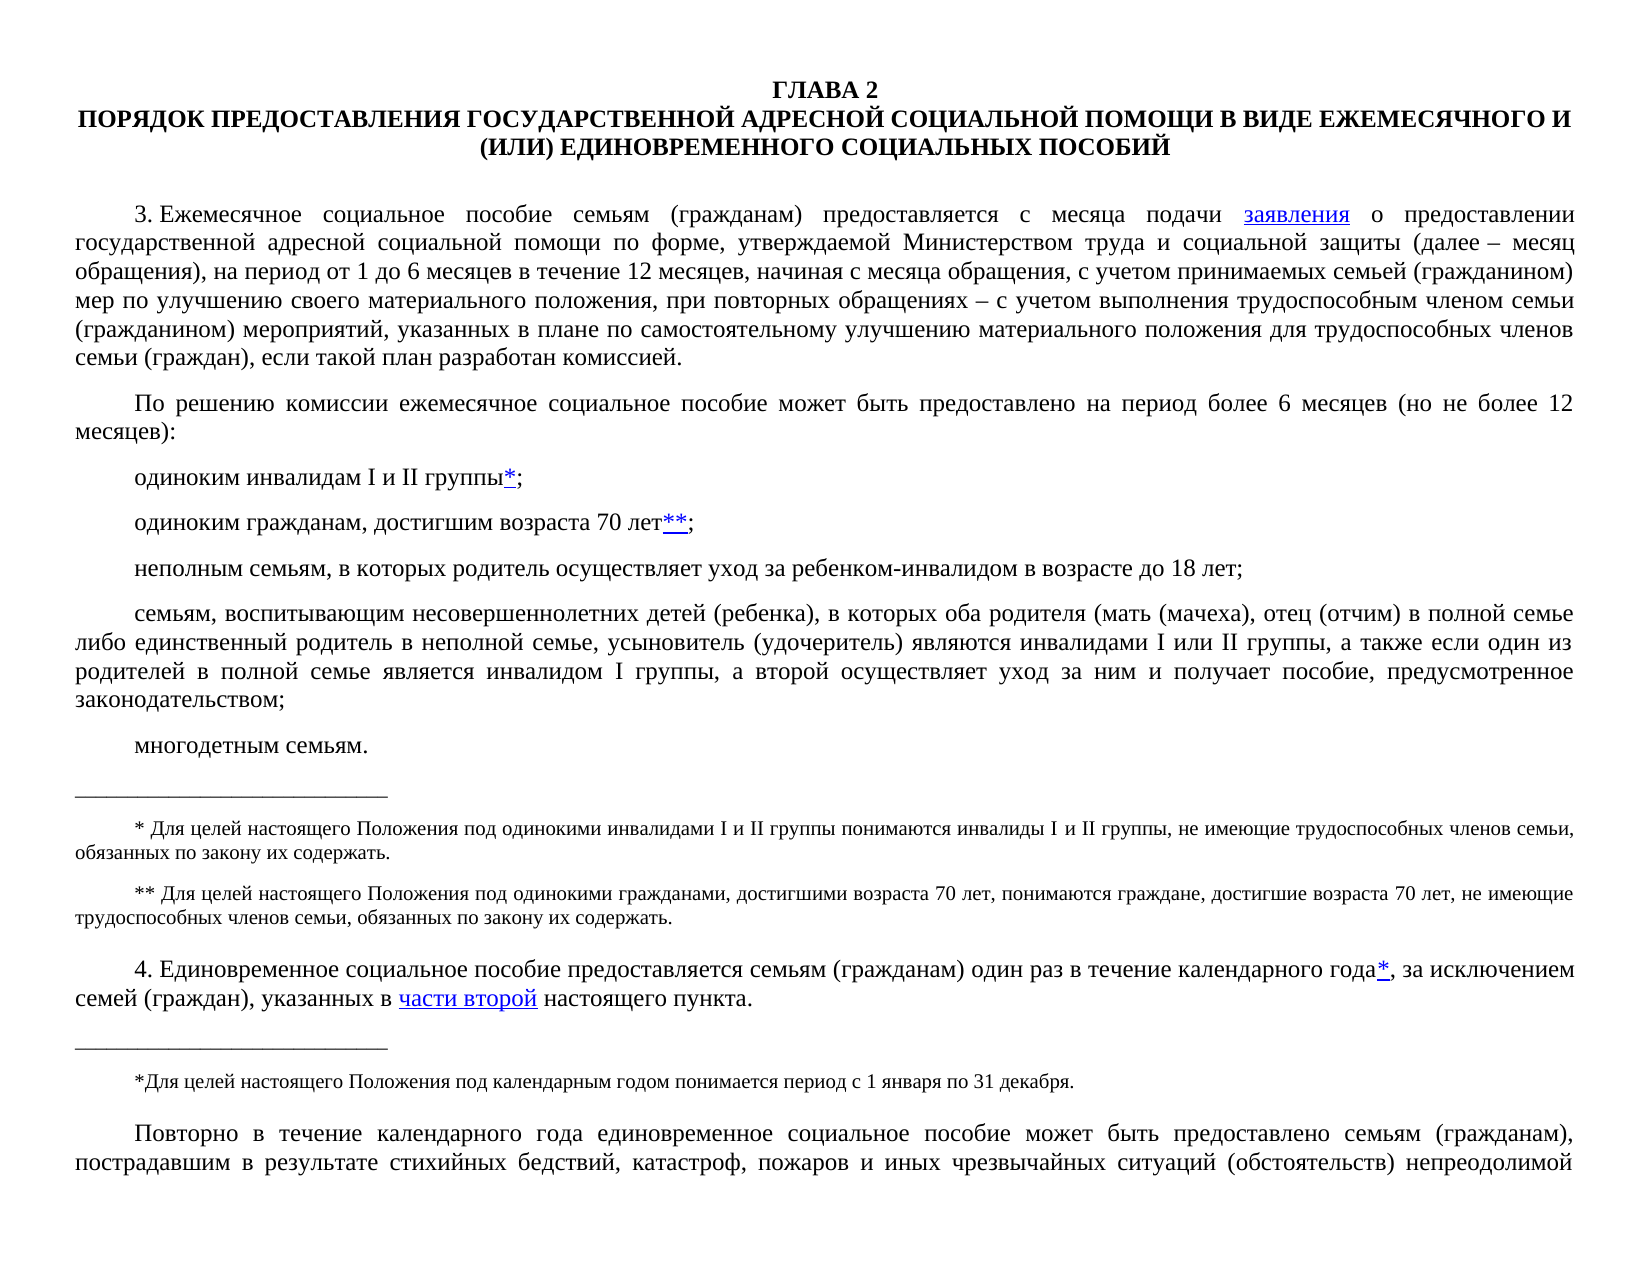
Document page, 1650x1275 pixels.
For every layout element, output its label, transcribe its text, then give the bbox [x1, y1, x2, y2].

text ** Для целей настоящего Положения под одинокими гражданами, достигшими возраста 70 лет, понимаются граждане, достигшие возраста 70 лет, не имеющие трудоспособных членов семьи, обязанных по закону их содержать. [75, 881, 1575, 929]
text ГЛАВА 2 ПОРЯДОК ПРЕДОСТАВЛЕНИЯ ГОСУДАРСТВЕННОЙ АДРЕСНОЙ СОЦИАЛЬНОЙ ПОМОЩИ В ВИДЕ ЕЖЕМЕСЯЧНОГО И (ИЛИ) ЕДИНОВРЕМЕННОГО СОЦИАЛЬНЫХ ПОСОБИЙ [75, 75, 1575, 161]
text неполным семьям, в которых родитель осуществляет уход за ребенком-инвалидом в возрасте до 18 лет; [75, 553, 1575, 582]
text многодетным семьям. [75, 730, 1575, 759]
text одиноким инвалидам I и II группы*; [75, 462, 1575, 491]
text ______________________________ [75, 775, 1575, 799]
text ______________________________ [75, 1028, 1575, 1052]
text * Для целей настоящего Положения под одинокими инвалидами I и II группы понимаются инвалиды I и II группы, не имеющие трудоспособных членов семьи, обязанных по закону их содержать. [75, 816, 1575, 864]
text семьям, воспитывающим несовершеннолетних детей (ребенка), в которых оба родителя (мать (мачеха), отец (отчим) в полной семье либо единственный родитель в неполной семье, усыновитель (удочеритель) являются инвалидами I или II группы, а также если один из родителей в полной семье является инвалидом I группы, а второй осуществляет уход за ним и получает пособие, предусмотренное законодательством; [75, 598, 1575, 713]
text По решению комиссии ежемесячное социальное пособие может быть предоставлено на период более 6 месяцев (но не более 12 месяцев): [75, 388, 1575, 445]
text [75, 1118, 1575, 1176]
text *Для целей настоящего Положения под календарным годом понимается период с 1 января по 31 декабря. [75, 1069, 1575, 1093]
text 3. Ежемесячное социальное пособие семьям (гражданам) предоставляется с месяца подачи заявления о предоставлении государственной адресной социальной помощи по форме, утверждаемой Министерством труда и социальной защиты (далее – месяц обращения), на период от 1 до 6 месяцев в течение 12 месяцев, начиная с месяца обращения, с учетом принимаемых семьей (гражданином) мер по улучшению своего материального положения, при повторных обращениях – с учетом выполнения трудоспособным членом семьи (гражданином) мероприятий, указанных в плане по самостоятельному улучшению материального положения для трудоспособных членов семьи (граждан), если такой план разработан комиссией. [75, 199, 1575, 371]
text одиноким гражданам, достигшим возраста 70 лет**; [75, 507, 1575, 536]
text 4. Единовременное социальное пособие предоставляется семьям (гражданам) один раз в течение календарного года*, за исключением семей (граждан), указанных в части второй настоящего пункта. [75, 954, 1575, 1012]
